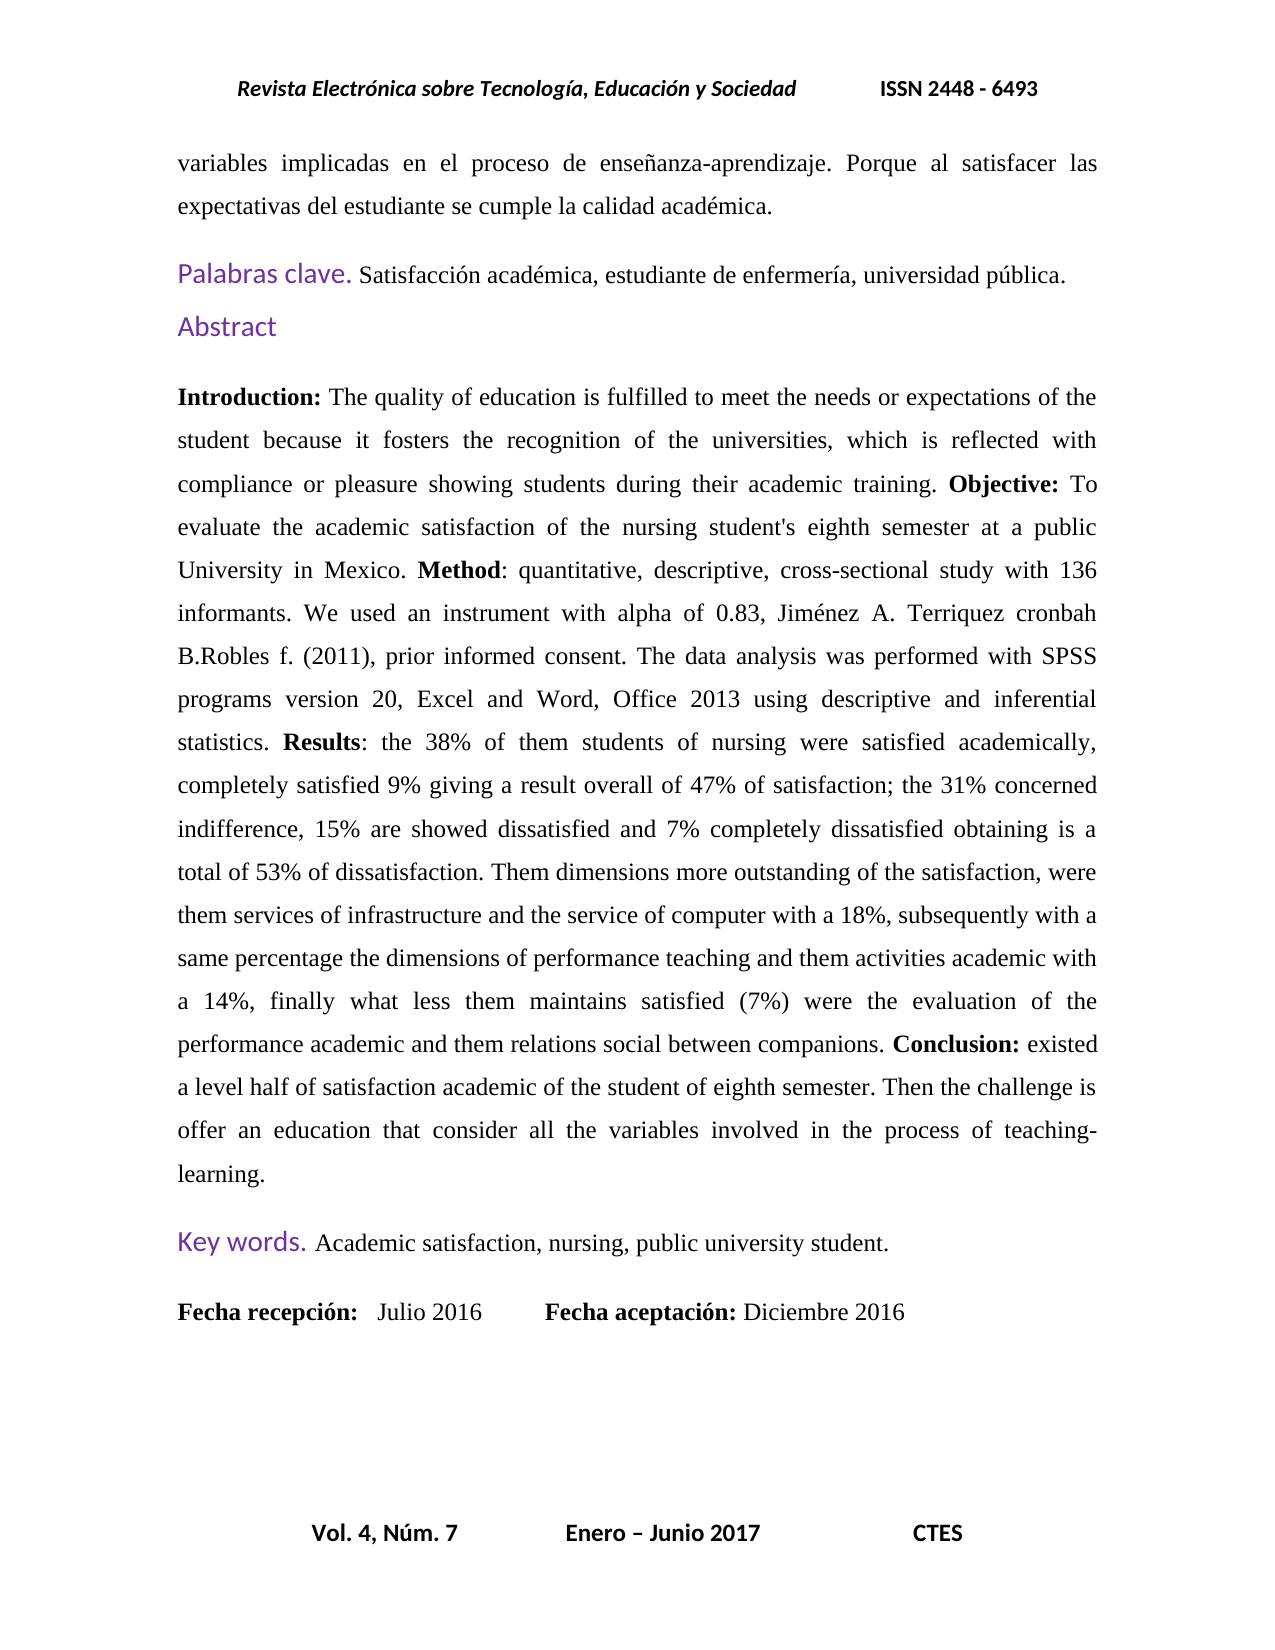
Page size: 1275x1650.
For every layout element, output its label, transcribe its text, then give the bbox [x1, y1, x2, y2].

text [177, 148, 1098, 219]
text Abstract [177, 308, 1098, 344]
text Palabras clave. Satisfacción académica, estudiante de enfermería, universidad pública. [177, 255, 1098, 290]
text Key words. Academic satisfaction, nursing, public university student. [177, 1223, 1098, 1258]
text Introduction: The quality of education is fulfilled to meet the needs or expectations of the student because it fosters the recognition of the universities, which is reflected with compliance or pleasure showing students during their academic training. Objective: To evaluate the academic satisfaction of the nursing student's eighth semester at a public University in Mexico. Method: quantitative, descriptive, cross-sectional study with 136 informants. We used an instrument with alpha of 0.83, Jiménez A. Terriquez cronbah B.Robles f. (2011), prior informed consent. The data analysis was performed with SPSS programs version 20, Excel and Word, Office 2013 using descriptive and inferential statistics. Results: the 38% of them students of nursing were satisfied academically, completely satisfied 9% giving a result overall of 47% of satisfaction; the 31% concerned indifference, 15% are showed dissatisfied and 7% completely dissatisfied obtaining is a total of 53% of dissatisfaction. Them dimensions more outstanding of the satisfaction, were them services of infrastructure and the service of computer with a 18%, subsequently with a same percentage the dimensions of performance teaching and them activities academic with a 14%, finally what less them maintains satisfied (7%) were the evaluation of the performance academic and them relations social between companions. Conclusion: existed a level half of satisfaction academic of the student of eighth semester. Then the challenge is offer an education that consider all the variables involved in the process of teaching-learning. [177, 382, 1098, 1187]
text Fecha recepción: Julio 2016 Fecha aceptación: Diciembre 2016 [177, 1297, 1098, 1326]
